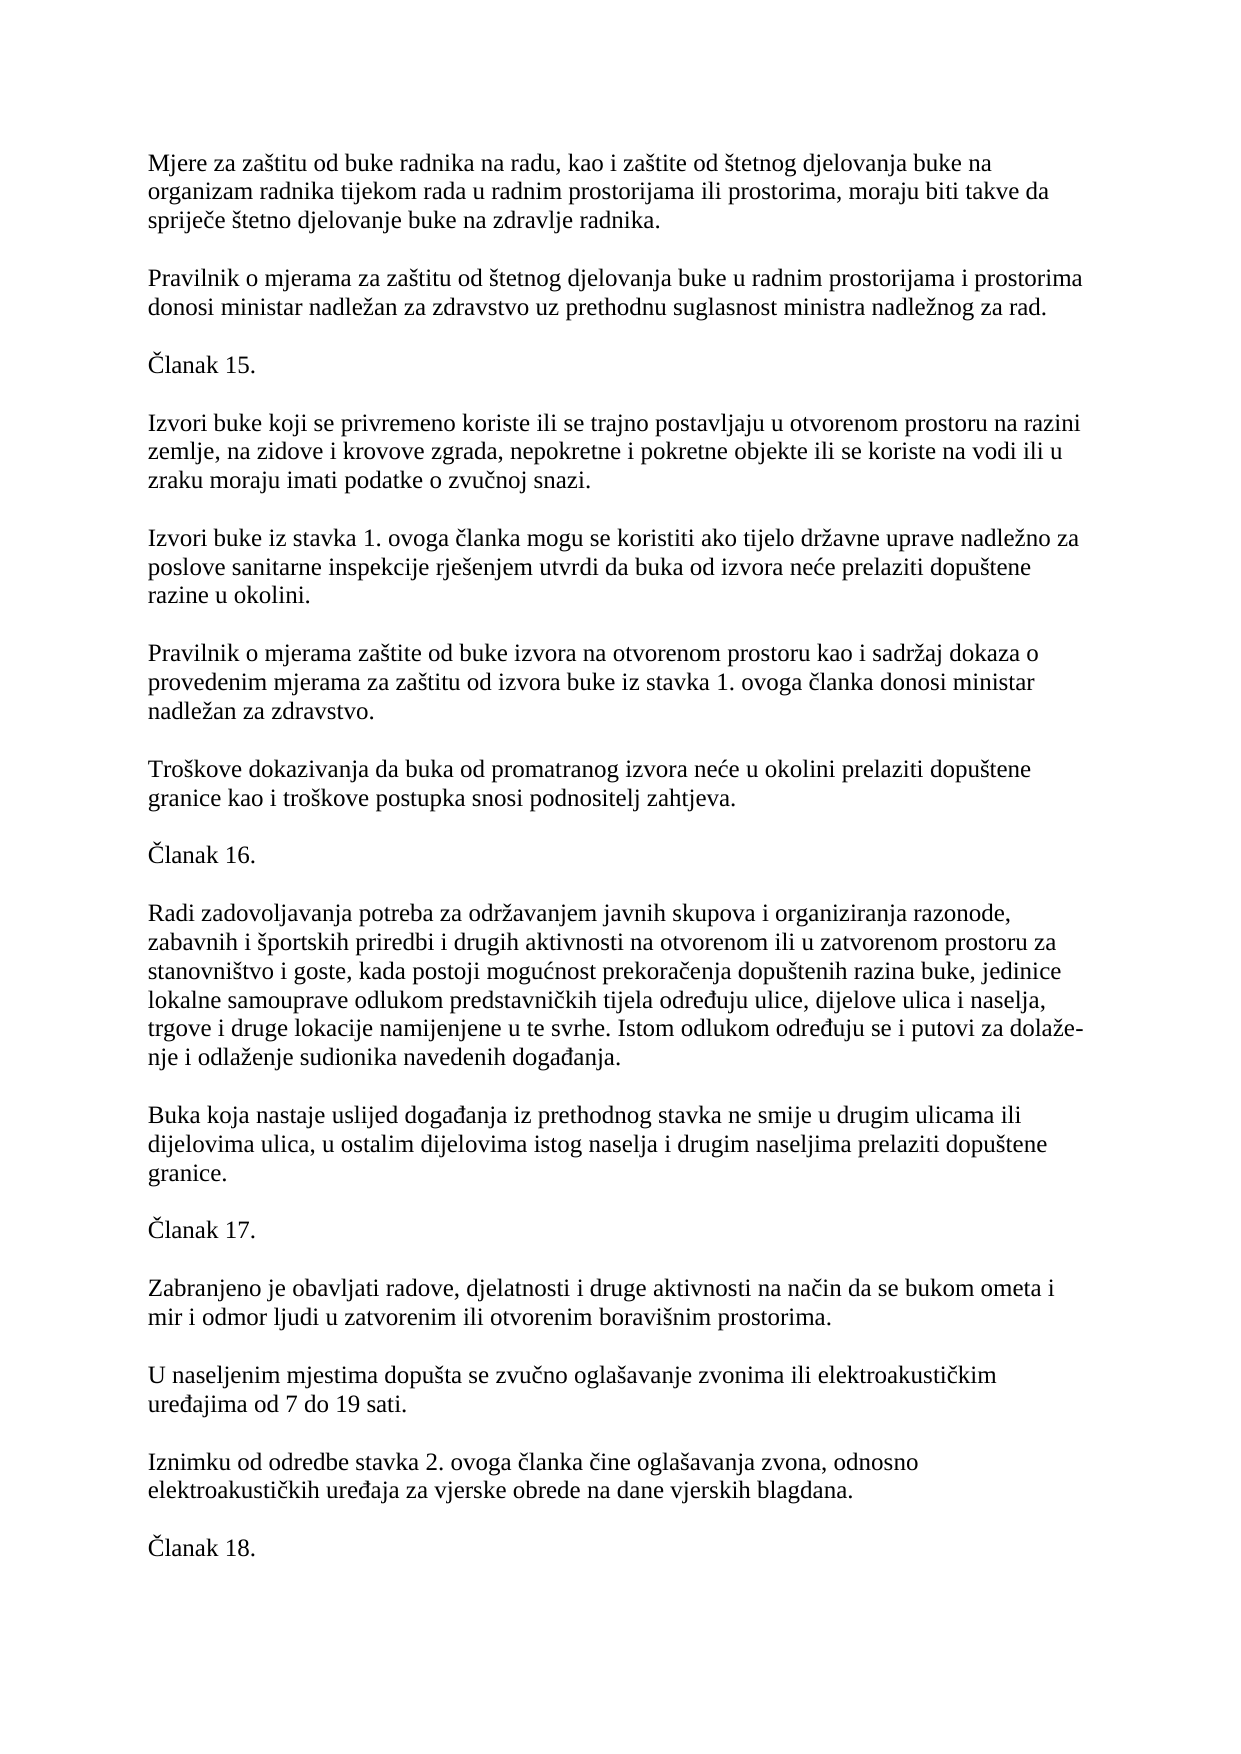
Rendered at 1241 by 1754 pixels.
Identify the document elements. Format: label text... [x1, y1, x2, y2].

text Članak 18. [148, 1533, 1093, 1562]
text Zabranjeno je obavljati radove, djelatnosti i druge aktivnosti na način da se bukom ometa i mir i odmor ljudi u zatvorenim ili otvorenim boravišnim prostorima. [148, 1273, 1093, 1331]
text Troškove dokazivanja da buka od promatranog izvora neće u okolini prelaziti dopuštene granice kao i troškove postupka snosi podnositelj zahtjeva. [148, 754, 1093, 811]
text Članak 16. [148, 841, 1093, 869]
text Članak 17. [148, 1216, 1093, 1244]
text Izvori buke iz stavka 1. ovoga članka mogu se koristiti ako tijelo državne uprave nadležno za poslove sanitarne inspekcije rješenjem utvrdi da buka od izvora neće prelaziti dopuštene razine u okolini. [148, 523, 1093, 609]
text Buka koja nastaje uslijed događanja iz prethodnog stavka ne smije u drugim ulicama ili dijelovima ulica, u ostalim dijelovima istog naselja i drugim naseljima prelaziti dopuštene granice. [148, 1100, 1093, 1186]
text Pravilnik o mjerama zaštite od buke izvora na otvorenom prostoru kao i sadržaj dokaza o provedenim mjerama za zaštitu od izvora buke iz stavka 1. ovoga članka donosi ministar nadležan za zdravstvo. [148, 638, 1093, 725]
text Mjere za zaštitu od buke radnika na radu, kao i zaštite od štetnog djelovanja buke na organizam radnika tijekom rada u radnim prostorijama ili prostorima, moraju biti takve da spriječe štetno djelovanje buke na zdravlje radnika. [148, 148, 1093, 234]
text Pravilnik o mjerama za zaštitu od štetnog djelovanja buke u radnim prostorijama i prostorima donosi ministar nadležan za zdravstvo uz prethodnu suglasnost ministra nadležnog za rad. [148, 263, 1093, 321]
text Članak 15. [148, 350, 1093, 378]
text Radi zadovoljavanja potreba za održavanjem javnih skupova i organiziranja razonode, zabavnih i športskih priredbi i drugih aktivnosti na otvorenom ili u zatvorenom prostoru za stanovništvo i goste, kada postoji mogućnost prekoračenja dopuštenih razina buke, jedinice lokalne samouprave odlukom predstavničkih tijela određuju ulice, dijelove ulica i naselja, trgove i druge lokacije namijenjene u te svrhe. Istom odlukom određuju se i putovi za dolaženje i odlaženje sudionika navedenih događanja. [148, 898, 1093, 1071]
text U naseljenim mjestima dopušta se zvučno oglašavanje zvonima ili elektroakustičkim uređajima od 7 do 19 sati. [148, 1360, 1093, 1418]
text Izvori buke koji se privremeno koriste ili se trajno postavljaju u otvorenom prostoru na razini zemlje, na zidove i krovove zgrada, nepokretne i pokretne objekte ili se koriste na vodi ili u zraku moraju imati podatke o zvučnoj snazi. [148, 408, 1093, 494]
text Iznimku od odredbe stavka 2. ovoga članka čine oglašavanja zvona, odnosno elektroakustičkih uređaja za vjerske obrede na dane vjerskih blagdana. [148, 1447, 1093, 1504]
